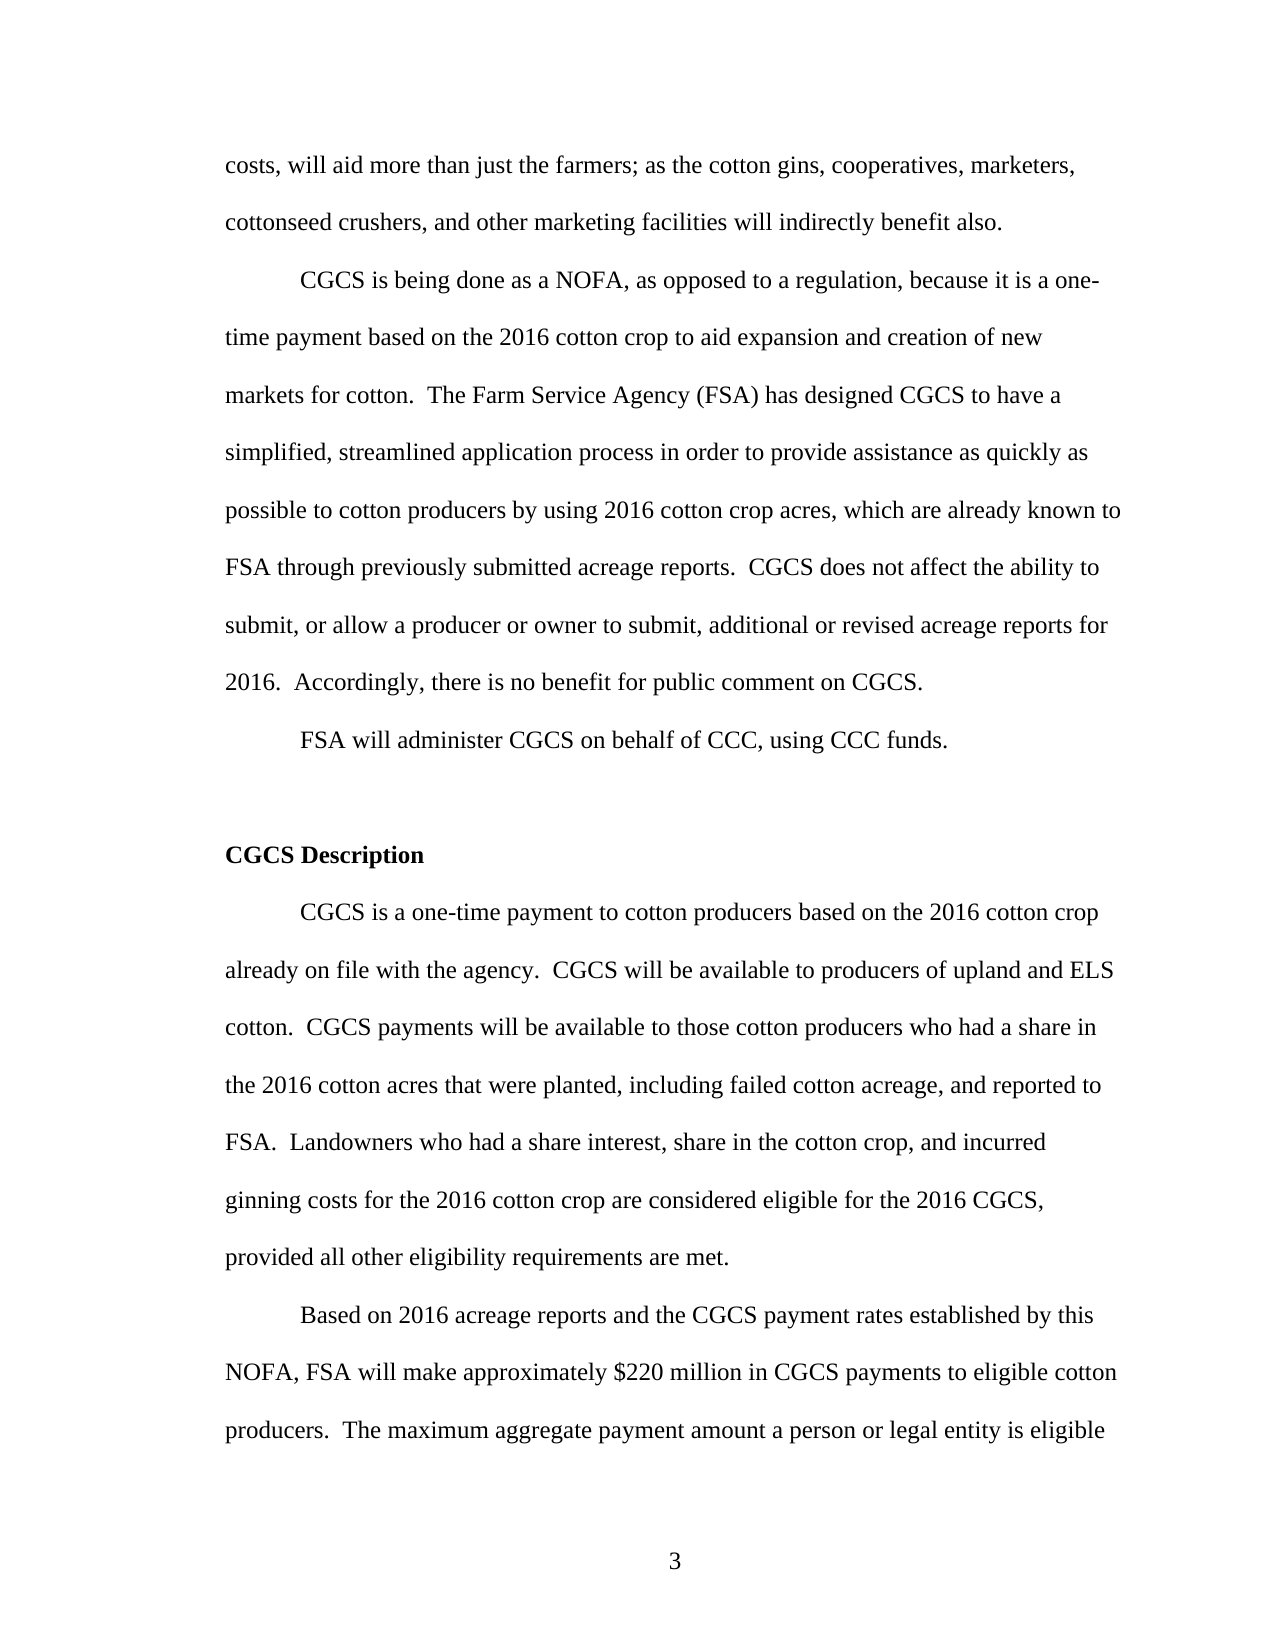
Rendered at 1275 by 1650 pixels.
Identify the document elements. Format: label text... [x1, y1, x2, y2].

text CGCS is being done as a NOFA, as opposed to a regulation, because it is a one-time payment based on the 2016 cotton crop to aid expansion and creation of new markets for cotton. The Farm Service Agency (FSA) has designed CGCS to have a simplified, streamlined application process in order to provide assistance as quickly as possible to cotton producers by using 2016 cotton crop acres, which are already known to FSA through previously submitted acreage reports. CGCS does not affect the ability to submit, or allow a producer or owner to submit, additional or revised acreage reports for 2016. Accordingly, there is no benefit for public comment on CGCS. [225, 265, 1125, 696]
text CGCS is a one-time payment to cotton producers based on the 2016 cotton crop already on file with the agency. CGCS will be available to producers of upland and ELS cotton. CGCS payments will be available to those cotton producers who had a share in the 2016 cotton acres that were planted, including failed cotton acreage, and reported to FSA. Landowners who had a share interest, share in the cotton crop, and incurred ginning costs for the 2016 cotton crop are considered eligible for the 2016 CGCS, provided all other eligibility requirements are met. [225, 897, 1125, 1271]
text CGCS Description [225, 840, 1125, 869]
subtitle FSA will administer CGCS on behalf of CCC, using CCC funds. [225, 725, 1125, 754]
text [225, 1300, 1125, 1444]
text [225, 150, 1125, 236]
